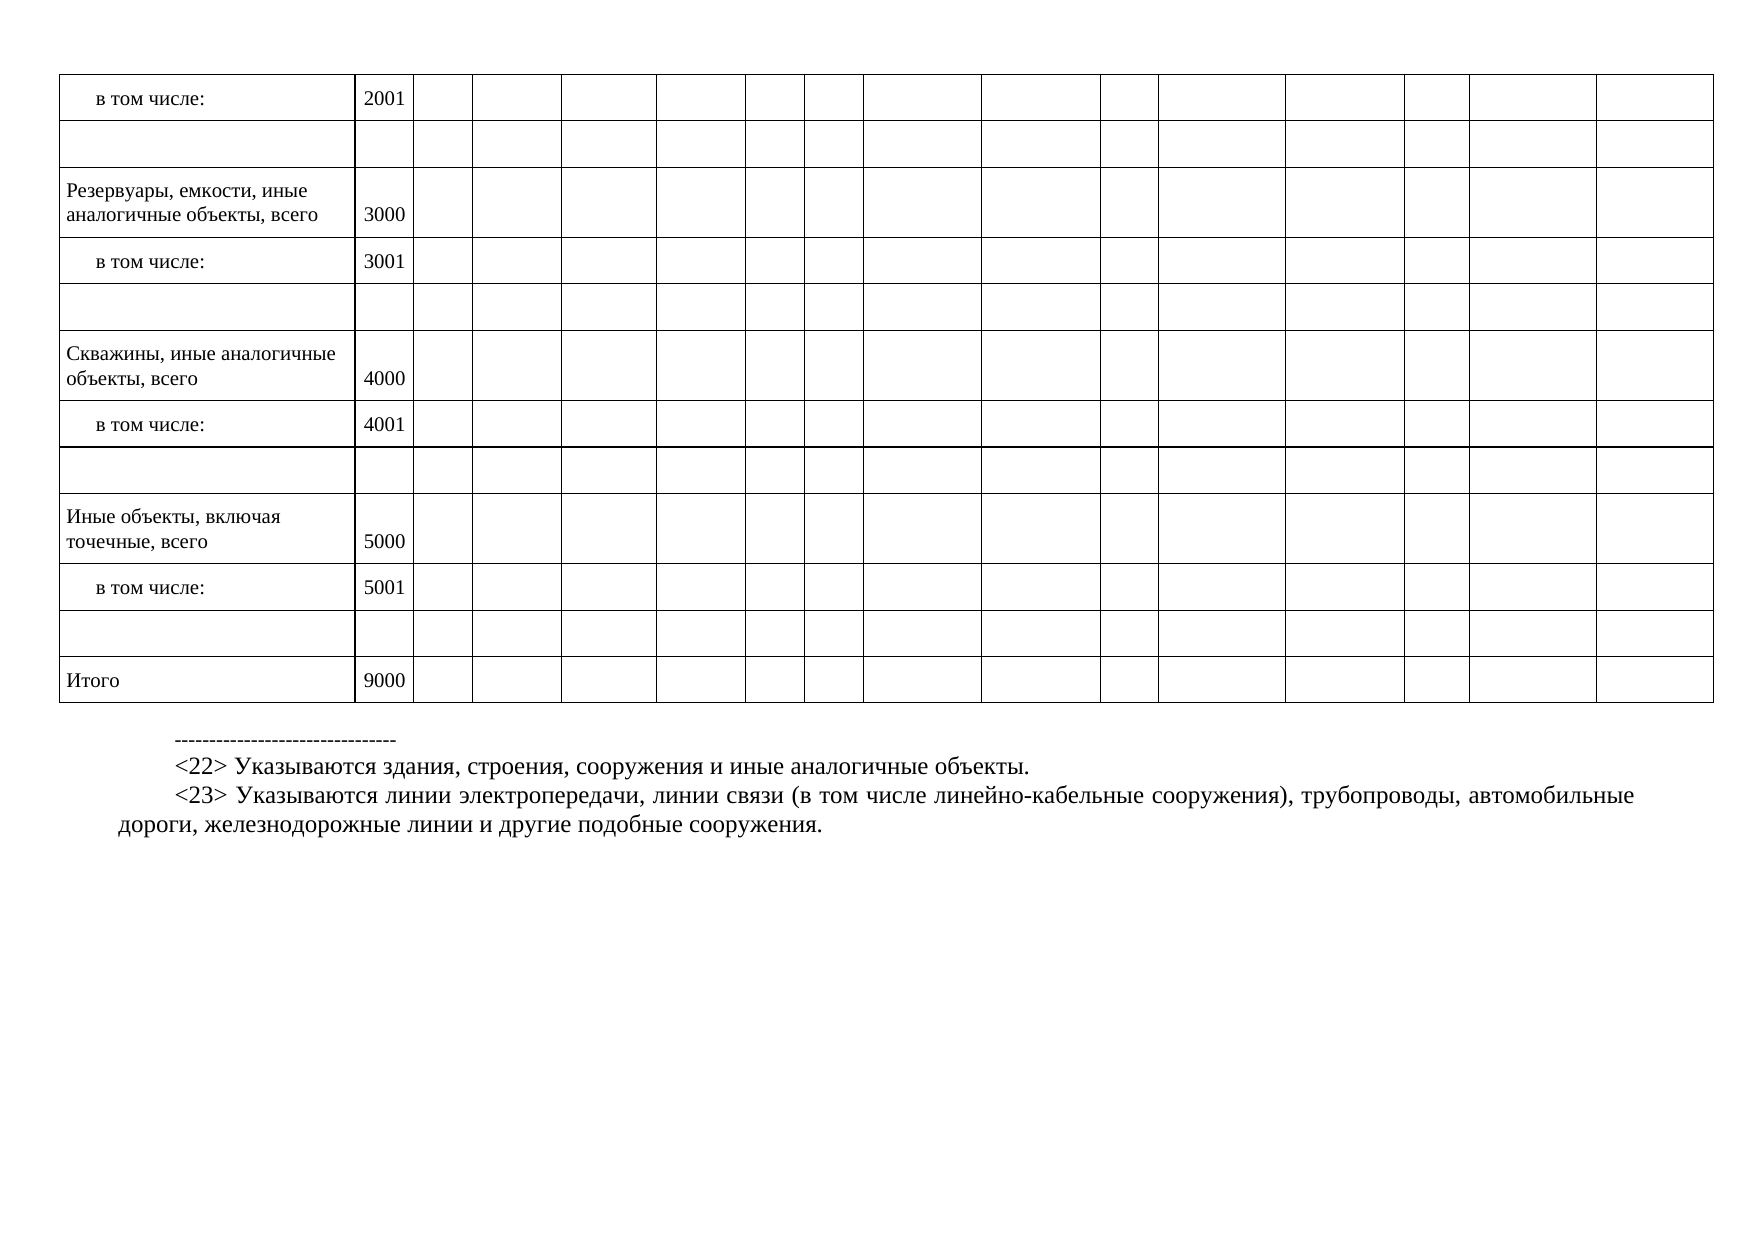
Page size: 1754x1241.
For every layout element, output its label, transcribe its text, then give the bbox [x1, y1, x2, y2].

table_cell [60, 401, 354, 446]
table_cell [414, 75, 472, 120]
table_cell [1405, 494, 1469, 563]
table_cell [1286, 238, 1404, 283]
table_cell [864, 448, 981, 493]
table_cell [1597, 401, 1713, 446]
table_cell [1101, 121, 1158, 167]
table_cell [473, 121, 561, 167]
table_cell [805, 75, 863, 120]
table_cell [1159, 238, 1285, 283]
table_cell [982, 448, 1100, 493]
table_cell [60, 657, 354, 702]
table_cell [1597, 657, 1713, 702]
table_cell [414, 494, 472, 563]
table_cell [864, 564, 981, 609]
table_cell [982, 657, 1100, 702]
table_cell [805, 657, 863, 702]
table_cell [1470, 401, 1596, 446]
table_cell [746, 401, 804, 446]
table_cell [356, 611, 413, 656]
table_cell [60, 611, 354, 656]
table_cell [1101, 75, 1158, 120]
table_cell [473, 75, 561, 120]
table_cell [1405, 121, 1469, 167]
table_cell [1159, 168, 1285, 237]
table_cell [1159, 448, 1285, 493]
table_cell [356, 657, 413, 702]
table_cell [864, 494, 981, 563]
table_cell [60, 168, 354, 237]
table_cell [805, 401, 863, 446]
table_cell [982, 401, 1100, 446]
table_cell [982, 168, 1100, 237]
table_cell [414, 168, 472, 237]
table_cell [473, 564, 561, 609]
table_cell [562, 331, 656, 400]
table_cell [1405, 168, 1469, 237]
table_cell [746, 75, 804, 120]
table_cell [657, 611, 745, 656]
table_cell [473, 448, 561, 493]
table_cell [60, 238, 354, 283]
table_cell [562, 75, 656, 120]
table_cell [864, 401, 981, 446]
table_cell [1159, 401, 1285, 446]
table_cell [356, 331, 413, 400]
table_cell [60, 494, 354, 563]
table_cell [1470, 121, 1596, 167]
table_cell [356, 121, 413, 167]
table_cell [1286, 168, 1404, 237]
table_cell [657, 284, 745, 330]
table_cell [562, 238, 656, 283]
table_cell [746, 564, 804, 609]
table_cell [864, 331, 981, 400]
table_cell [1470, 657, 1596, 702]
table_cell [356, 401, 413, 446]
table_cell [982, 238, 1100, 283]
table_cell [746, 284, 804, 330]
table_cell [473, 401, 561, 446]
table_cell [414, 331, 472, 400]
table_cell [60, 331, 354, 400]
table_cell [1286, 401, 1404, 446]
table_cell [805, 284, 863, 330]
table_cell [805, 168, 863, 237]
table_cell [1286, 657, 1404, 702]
table_cell [864, 75, 981, 120]
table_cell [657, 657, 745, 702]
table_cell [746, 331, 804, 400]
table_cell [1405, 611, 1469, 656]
table_cell [805, 121, 863, 167]
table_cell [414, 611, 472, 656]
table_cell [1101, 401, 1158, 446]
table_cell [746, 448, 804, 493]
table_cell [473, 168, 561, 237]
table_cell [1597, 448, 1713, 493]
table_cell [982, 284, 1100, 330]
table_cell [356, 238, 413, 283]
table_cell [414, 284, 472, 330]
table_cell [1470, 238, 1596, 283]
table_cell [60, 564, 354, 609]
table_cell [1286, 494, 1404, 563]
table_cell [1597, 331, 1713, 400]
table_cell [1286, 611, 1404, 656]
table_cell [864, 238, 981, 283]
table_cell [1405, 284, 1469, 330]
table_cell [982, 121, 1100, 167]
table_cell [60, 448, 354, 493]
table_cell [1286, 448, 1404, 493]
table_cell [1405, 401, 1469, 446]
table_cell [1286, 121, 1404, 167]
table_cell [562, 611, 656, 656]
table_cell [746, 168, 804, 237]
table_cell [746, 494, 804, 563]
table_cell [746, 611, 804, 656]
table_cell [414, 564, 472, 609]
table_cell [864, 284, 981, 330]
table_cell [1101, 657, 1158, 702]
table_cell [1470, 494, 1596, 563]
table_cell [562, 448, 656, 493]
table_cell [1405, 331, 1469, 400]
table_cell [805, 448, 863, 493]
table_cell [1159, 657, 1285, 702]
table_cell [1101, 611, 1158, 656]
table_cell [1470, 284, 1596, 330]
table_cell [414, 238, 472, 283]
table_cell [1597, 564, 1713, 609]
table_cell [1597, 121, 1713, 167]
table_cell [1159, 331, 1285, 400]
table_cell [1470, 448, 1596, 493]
table_cell [562, 121, 656, 167]
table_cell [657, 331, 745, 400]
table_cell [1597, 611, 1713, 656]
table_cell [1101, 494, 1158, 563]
table_cell [746, 121, 804, 167]
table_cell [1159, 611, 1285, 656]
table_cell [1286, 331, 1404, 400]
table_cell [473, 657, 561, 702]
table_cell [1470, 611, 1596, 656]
table_cell 2001 [356, 75, 413, 120]
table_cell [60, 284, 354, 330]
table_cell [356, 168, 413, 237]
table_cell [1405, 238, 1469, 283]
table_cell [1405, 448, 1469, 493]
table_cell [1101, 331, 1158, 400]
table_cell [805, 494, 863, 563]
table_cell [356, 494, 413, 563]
table_cell [1159, 75, 1285, 120]
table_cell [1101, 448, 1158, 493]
table_cell [414, 121, 472, 167]
table_cell [864, 121, 981, 167]
table_cell [1405, 75, 1469, 120]
table_cell [1286, 75, 1404, 120]
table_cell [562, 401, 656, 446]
table_cell [60, 121, 354, 167]
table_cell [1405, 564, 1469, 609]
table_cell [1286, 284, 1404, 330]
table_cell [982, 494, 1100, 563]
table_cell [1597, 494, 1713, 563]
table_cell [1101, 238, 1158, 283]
table_cell [1597, 75, 1713, 120]
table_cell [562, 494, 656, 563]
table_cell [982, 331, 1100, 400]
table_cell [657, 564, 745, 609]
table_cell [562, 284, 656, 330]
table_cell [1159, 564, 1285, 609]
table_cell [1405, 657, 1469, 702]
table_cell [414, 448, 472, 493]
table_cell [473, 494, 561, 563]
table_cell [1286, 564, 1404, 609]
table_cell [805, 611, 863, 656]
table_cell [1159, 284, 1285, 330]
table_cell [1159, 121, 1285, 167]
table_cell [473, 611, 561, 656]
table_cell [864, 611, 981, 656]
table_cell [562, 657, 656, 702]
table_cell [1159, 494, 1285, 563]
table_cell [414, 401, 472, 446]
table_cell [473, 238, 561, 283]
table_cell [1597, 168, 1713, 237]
title -------------------------------- [118, 727, 1636, 751]
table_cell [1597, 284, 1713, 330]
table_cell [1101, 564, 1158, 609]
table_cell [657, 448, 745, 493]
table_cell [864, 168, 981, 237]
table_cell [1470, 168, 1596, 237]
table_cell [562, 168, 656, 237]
table_cell [982, 75, 1100, 120]
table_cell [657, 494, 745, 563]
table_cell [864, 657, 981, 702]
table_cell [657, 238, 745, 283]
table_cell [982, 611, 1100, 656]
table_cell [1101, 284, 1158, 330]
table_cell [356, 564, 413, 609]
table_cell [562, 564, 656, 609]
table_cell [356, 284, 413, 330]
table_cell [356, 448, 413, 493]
table_cell [657, 75, 745, 120]
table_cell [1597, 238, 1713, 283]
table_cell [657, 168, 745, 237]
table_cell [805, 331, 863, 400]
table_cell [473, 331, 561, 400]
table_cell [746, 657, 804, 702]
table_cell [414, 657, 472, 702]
table_cell [1470, 75, 1596, 120]
title <22> Указываются здания, строения, сооружения и иные аналогичные объекты. [118, 751, 1636, 780]
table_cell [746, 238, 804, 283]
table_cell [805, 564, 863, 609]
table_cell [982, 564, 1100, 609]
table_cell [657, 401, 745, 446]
table_cell в том числе: [60, 75, 354, 120]
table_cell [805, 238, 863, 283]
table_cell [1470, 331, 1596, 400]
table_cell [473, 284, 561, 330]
title <23> Указываются линии электропередачи, линии связи (в том числе линейно-кабельные сооружения), трубопроводы, автомобильные дороги, железнодорожные линии и другие подобные сооружения. [118, 780, 1636, 838]
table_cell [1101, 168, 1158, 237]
table_cell [657, 121, 745, 167]
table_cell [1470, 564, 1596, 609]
